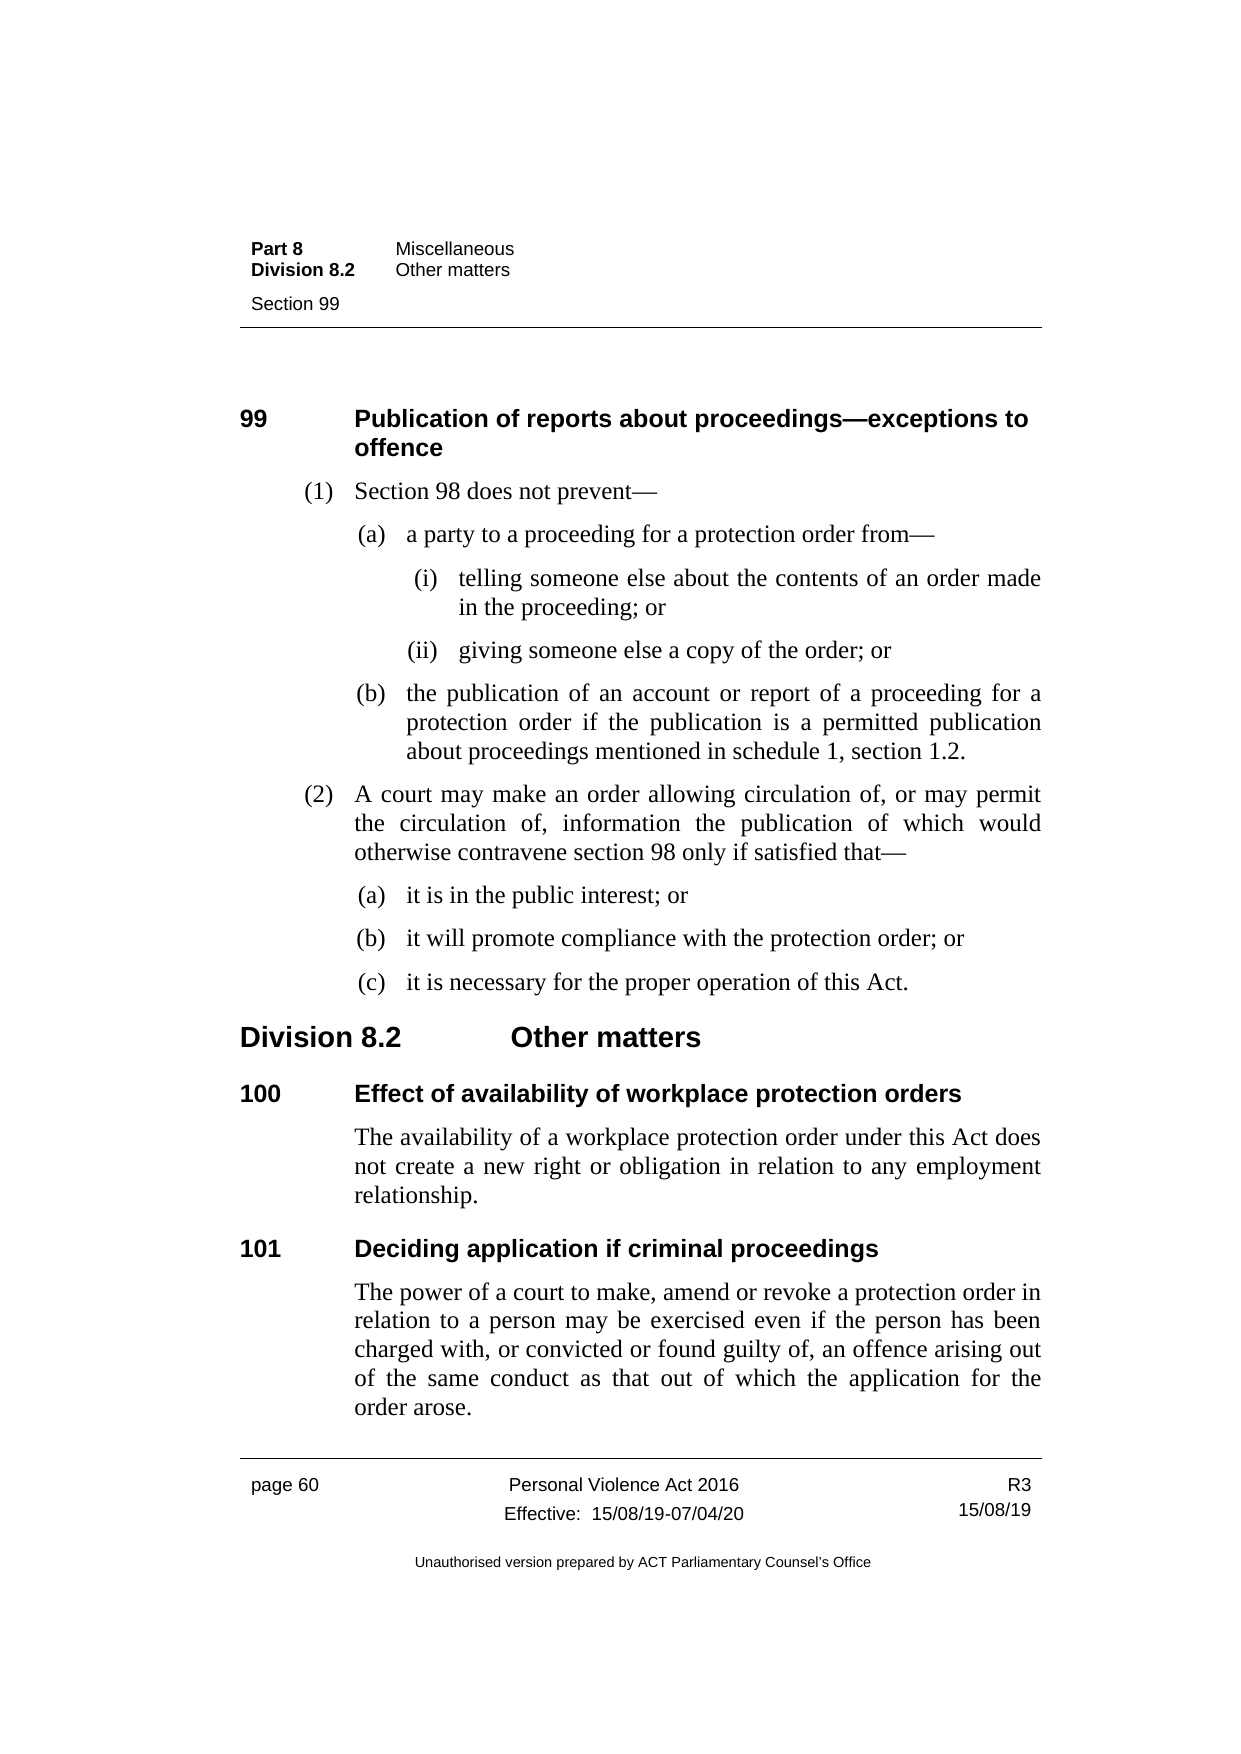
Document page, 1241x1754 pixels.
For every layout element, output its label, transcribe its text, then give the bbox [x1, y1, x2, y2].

text (b) the publication of an account or report of a proceeding for a protection order if the publication is a permitted publication about proceedings mentioned in schedule 1, section 1.2. [239, 678, 1042, 764]
text (ii) giving someone else a copy of the order; or [239, 635, 1042, 664]
text 101 Deciding application if criminal proceedings [239, 1233, 1042, 1262]
text Division 8.2 Other matters [239, 1020, 1042, 1054]
text The power of a court to make, amend or revoke a protection order in relation to a person may be exercised even if the person has been charged with, or convicted or found guilty of, an offence arising out of the same conduct as that out of which the application for the order arose. [354, 1277, 1042, 1421]
text (2) A court may make an order allowing circulation of, or may permit the circulation of, information the publication of which would otherwise contravene section 98 only if satisfied that— [239, 779, 1042, 865]
text (a) it is in the public interest; or [239, 880, 1042, 909]
text (1) Section 98 does not prevent— [239, 476, 1042, 505]
text 100 Effect of availability of workplace protection orders [239, 1079, 1042, 1108]
text (a) a party to a proceeding for a protection order from— [239, 519, 1042, 548]
text (c) it is necessary for the proper operation of this Act. [239, 967, 1042, 995]
text The availability of a workplace protection order under this Act does not create a new right or obligation in relation to any employment relationship. [354, 1122, 1042, 1208]
text 99 Publication of reports about proceedings—exceptions to offence [239, 404, 1042, 462]
text (b) it will promote compliance with the protection order; or [239, 923, 1042, 952]
text (i) telling someone else about the contents of an order made in the proceeding; or [239, 563, 1042, 620]
